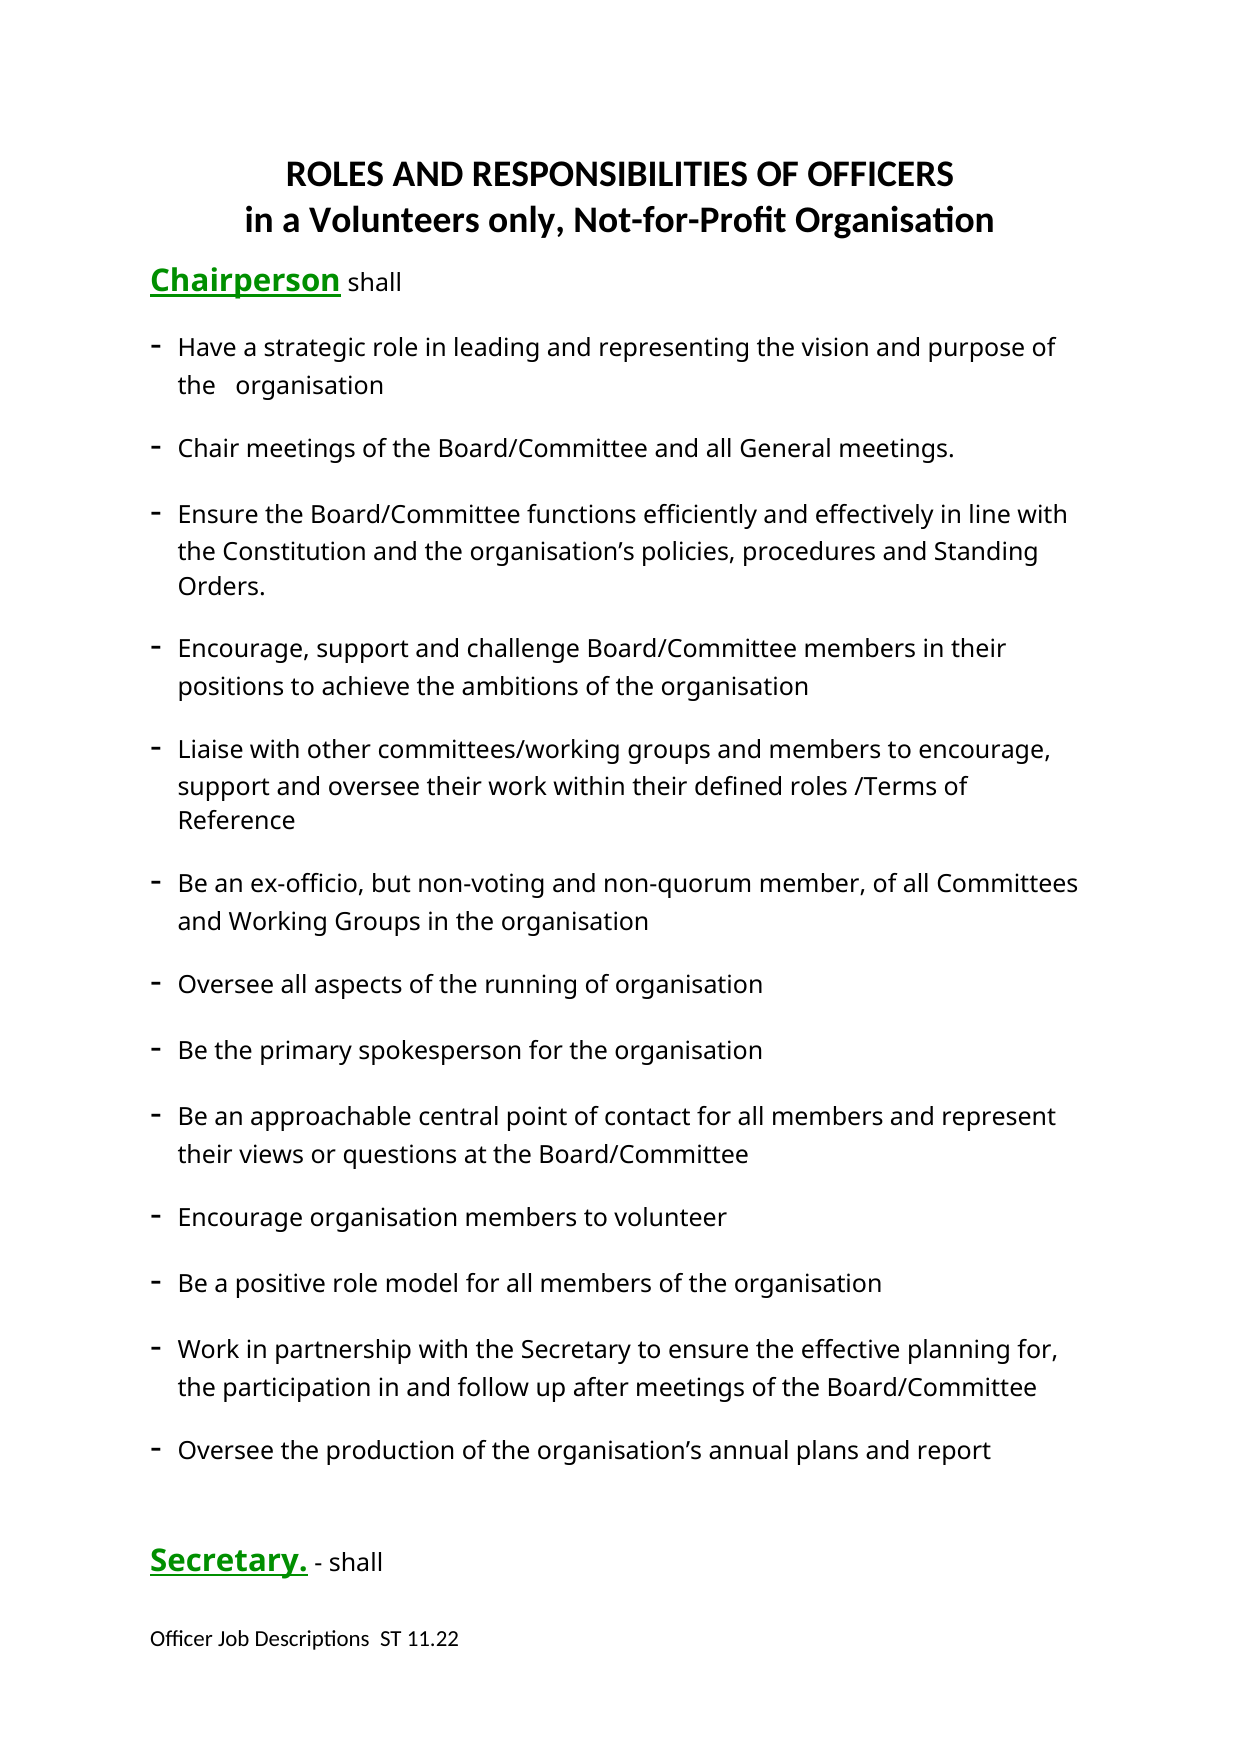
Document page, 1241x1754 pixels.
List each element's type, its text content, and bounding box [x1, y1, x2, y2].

list Oversee the production of the organisation’s annual plans and report [150, 1420, 1090, 1470]
list Be an approachable central point of contact for all members and represent their views or questions at the Board/Committee [150, 1087, 1090, 1171]
list Chair meetings of the Board/Committee and all General meetings. [150, 418, 1090, 468]
list Be a positive role model for all members of the organisation [150, 1254, 1090, 1303]
list Work in partnership with the Secretary to ensure the effective planning for, the participation in and follow up after meetings of the Board/Committee [150, 1320, 1090, 1404]
list Oversee all aspects of the running of organisation [150, 954, 1090, 1004]
text Chairperson shall [150, 258, 1090, 301]
list Encourage, support and challenge Board/Committee members in their positions to achieve the ambitions of the organisation [150, 619, 1090, 703]
list Be an ex-officio, but non-voting and non-quorum member, of all Committees and Working Groups in the organisation [150, 854, 1090, 937]
list Ensure the Board/Committee functions efficiently and effectively in line with the Constitution and the organisation’s policies, procedures and Standing Orders. [150, 484, 1090, 602]
list Have a strategic role in leading and representing the vision and purpose of the organisation [150, 318, 1090, 401]
text Secretary. - shall [150, 1537, 1090, 1580]
list Encourage organisation members to volunteer [150, 1187, 1090, 1237]
text ROLES AND RESPONSIBILITIES OF OFFICERS in a Volunteers only, Not-for-Profit Organisation [150, 150, 1090, 242]
list Liaise with other committees/working groups and members to encourage, support and oversee their work within their defined roles /Terms of Reference [150, 719, 1090, 837]
list Be the primary spokesperson for the organisation [150, 1021, 1090, 1070]
